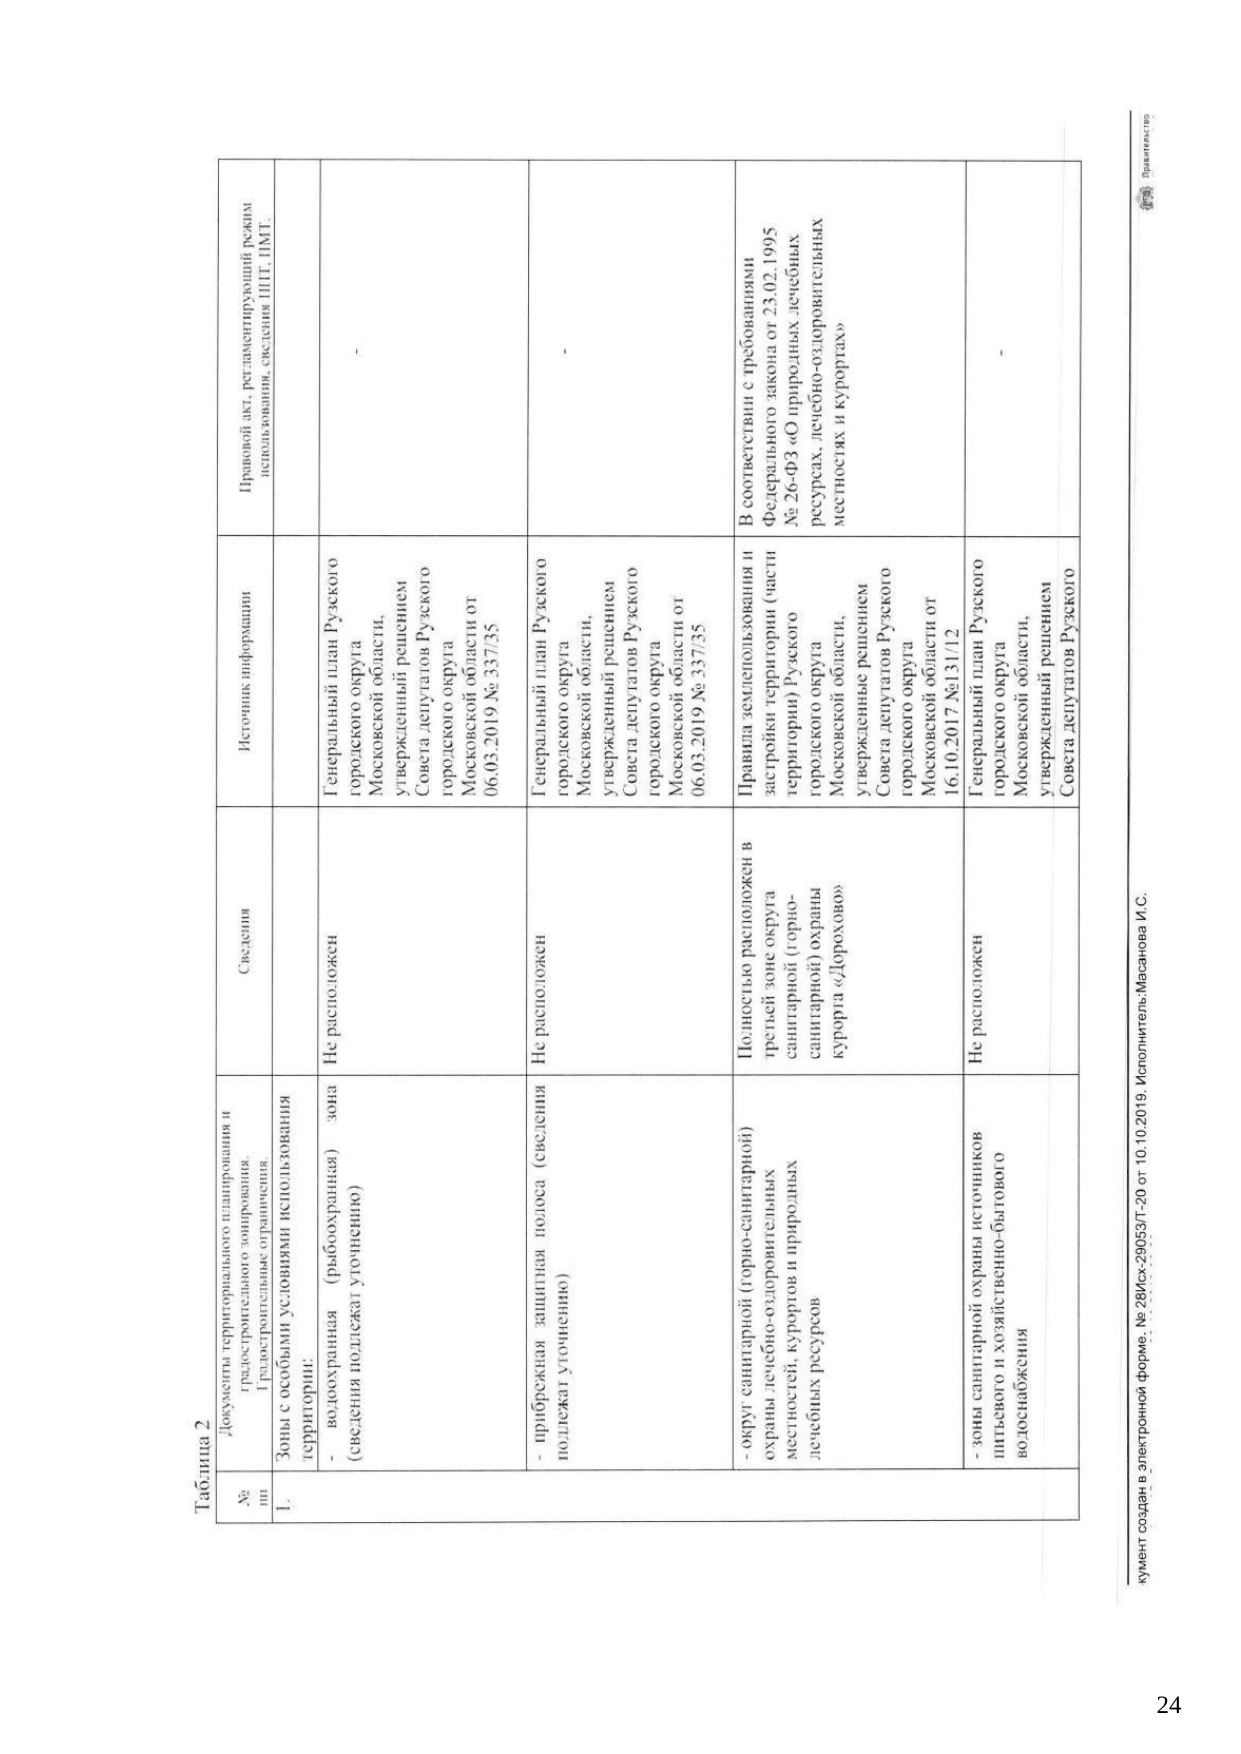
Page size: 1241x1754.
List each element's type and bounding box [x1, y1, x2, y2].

picture [103, 88, 1182, 1617]
